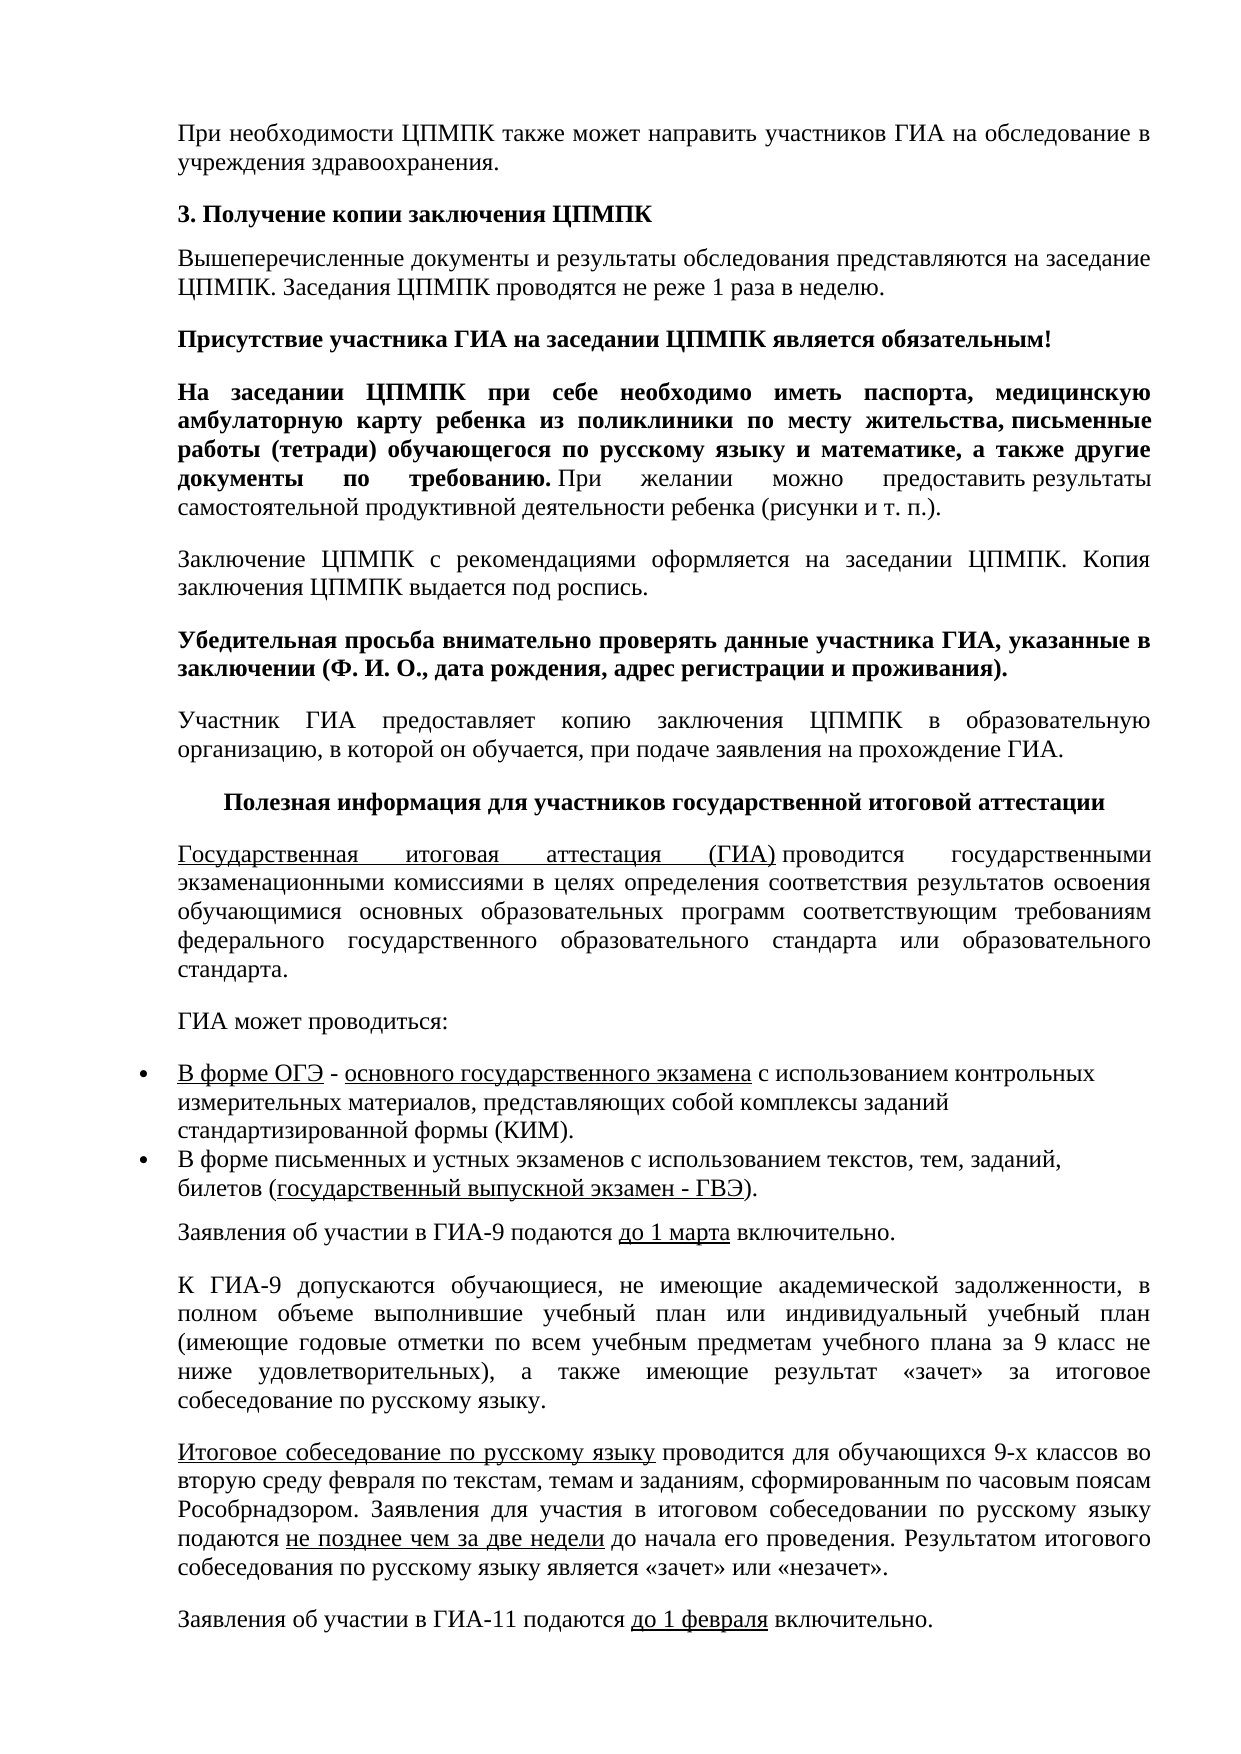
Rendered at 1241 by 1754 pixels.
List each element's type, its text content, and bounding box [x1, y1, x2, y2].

text Убедительная просьба внимательно проверять данные участника ГИА, указанные в заключении (Ф. И. О., дата рождения, адрес регистрации и проживания). [177, 625, 1152, 682]
text Заявления об участии в ГИА-9 подаются до 1 марта включительно. [177, 1217, 1152, 1246]
text Полезная информация для участников государственной итоговой аттестации [177, 787, 1152, 815]
list В форме ОГЭ - основного государственного экзамена с использованием контрольных измерительных материалов, представляющих собой комплексы заданий стандартизированной формы (КИМ). [140, 1058, 1152, 1144]
text Итоговое собеседование по русскому языку проводится для обучающихся 9-х классов во вторую среду февраля по текстам, темам и заданиям, сформированным по часовым поясам Рособрнадзором. Заявления для участия в итоговом собеседовании по русскому языку подаются не позднее чем за две недели до начала его проведения. Результатом итогового собеседования по русскому языку является «зачет» или «незачет». [177, 1437, 1152, 1581]
list В форме письменных и устных экзаменов с использованием текстов, тем, заданий, билетов (государственный выпускной экзамен - ГВЭ). [140, 1144, 1152, 1202]
text Государственная итоговая аттестация (ГИА) проводится государственными экзаменационными комиссиями в целях определения соответствия результатов освоения обучающимися основных образовательных программ соответствующим требованиям федерального государственного образовательного стандарта или образовательного стандарта. [177, 839, 1152, 982]
text 3. Получение копии заключения ЦПМПК [177, 199, 1152, 228]
text Вышеперечисленные документы и результаты обследования представляются на заседание ЦПМПК. Заседания ЦПМПК проводятся не реже 1 раза в неделю. [177, 243, 1152, 301]
text Присутствие участника ГИА на заседании ЦПМПК является обязательным! [177, 324, 1152, 353]
text На заседании ЦПМПК при себе необходимо иметь паспорта, медицинскую амбулаторную карту ребенка из поликлиники по месту жительства, письменные работы (тетради) обучающегося по русскому языку и математике, а также другие документы по требованию. При желании можно предоставить результаты самостоятельной продуктивной деятельности ребенка (рисунки и т. п.). [177, 377, 1152, 520]
text При необходимости ЦПМПК также может направить участников ГИА на обследование в учреждения здравоохранения. [177, 118, 1152, 176]
text ГИА может проводиться: [177, 1006, 1152, 1035]
text Заявления об участии в ГИА-11 подаются до 1 февраля включительно. [177, 1604, 1152, 1633]
text Заключение ЦПМПК с рекомендациями оформляется на заседании ЦПМПК. Копия заключения ЦПМПК выдается под роспись. [177, 544, 1152, 601]
text Участник ГИА предоставляет копию заключения ЦПМПК в образовательную организацию, в которой он обучается, при подаче заявления на прохождение ГИА. [177, 706, 1152, 763]
text К ГИА-9 допускаются обучающиеся, не имеющие академической задолженности, в полном объеме выполнившие учебный план или индивидуальный учебный план (имеющие годовые отметки по всем учебным предметам учебного плана за 9 класс не ниже удовлетворительных), а также имеющие результат «зачет» за итоговое собеседование по русскому языку. [177, 1270, 1152, 1413]
